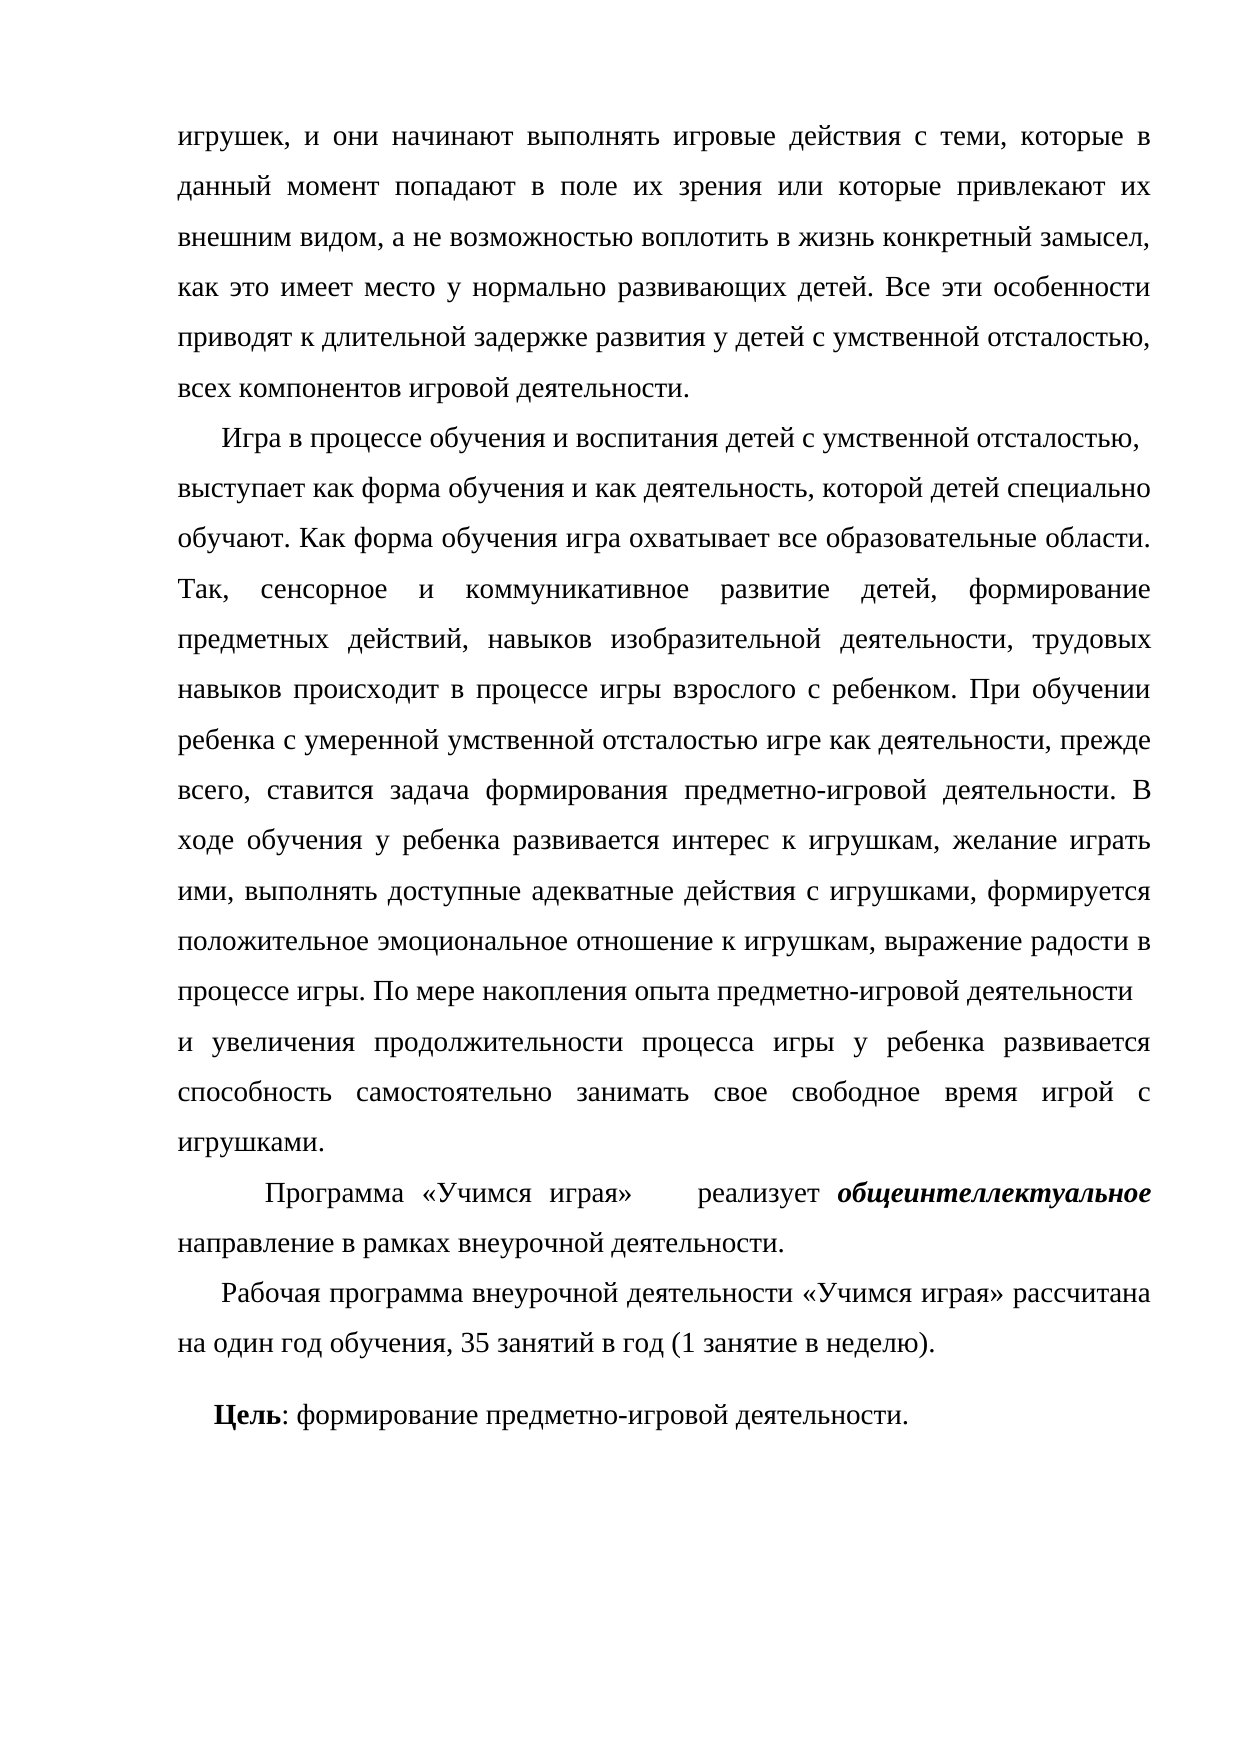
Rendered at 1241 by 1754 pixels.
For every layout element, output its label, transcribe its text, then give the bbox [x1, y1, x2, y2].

text выступает как форма обучения и как деятельность, которой детей специально обучают. Как форма обучения игра охватывает все образовательные области. Так, сенсорное и коммуникативное развитие детей, формирование предметных действий, навыков изобразительной деятельности, трудовых навыков происходит в процессе игры взрослого с ребенком. При обучении ребенка с умеренной умственной отсталостью игре как деятельности, прежде всего, ставится задача формирования предметно-игровой деятельности. В ходе обучения у ребенка развивается интерес к игрушкам, желание играть ими, выполнять доступные адекватные действия с игрушками, формируется положительное эмоциональное отношение к игрушкам, выражение радости в процессе игры. По мере накопления опыта предметно-игровой деятельности [177, 470, 1152, 1007]
text Цель: формирование предметно-игровой деятельности. [177, 1397, 1152, 1430]
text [177, 118, 1152, 403]
text и увеличения продолжительности процесса игры у ребенка развивается способность самостоятельно занимать свое свободное время игрой с игрушками. [177, 1024, 1152, 1158]
text Игра в процессе обучения и воспитания детей с умственной отсталостью, [177, 420, 1152, 453]
text Рабочая программа внеурочной деятельности «Учимся играя» рассчитана на один год обучения, 35 занятий в год (1 занятие в неделю). [177, 1275, 1152, 1359]
text Программа «Учимся играя» реализует общеинтеллектуальное направление в рамках внеурочной деятельности. [177, 1175, 1152, 1258]
